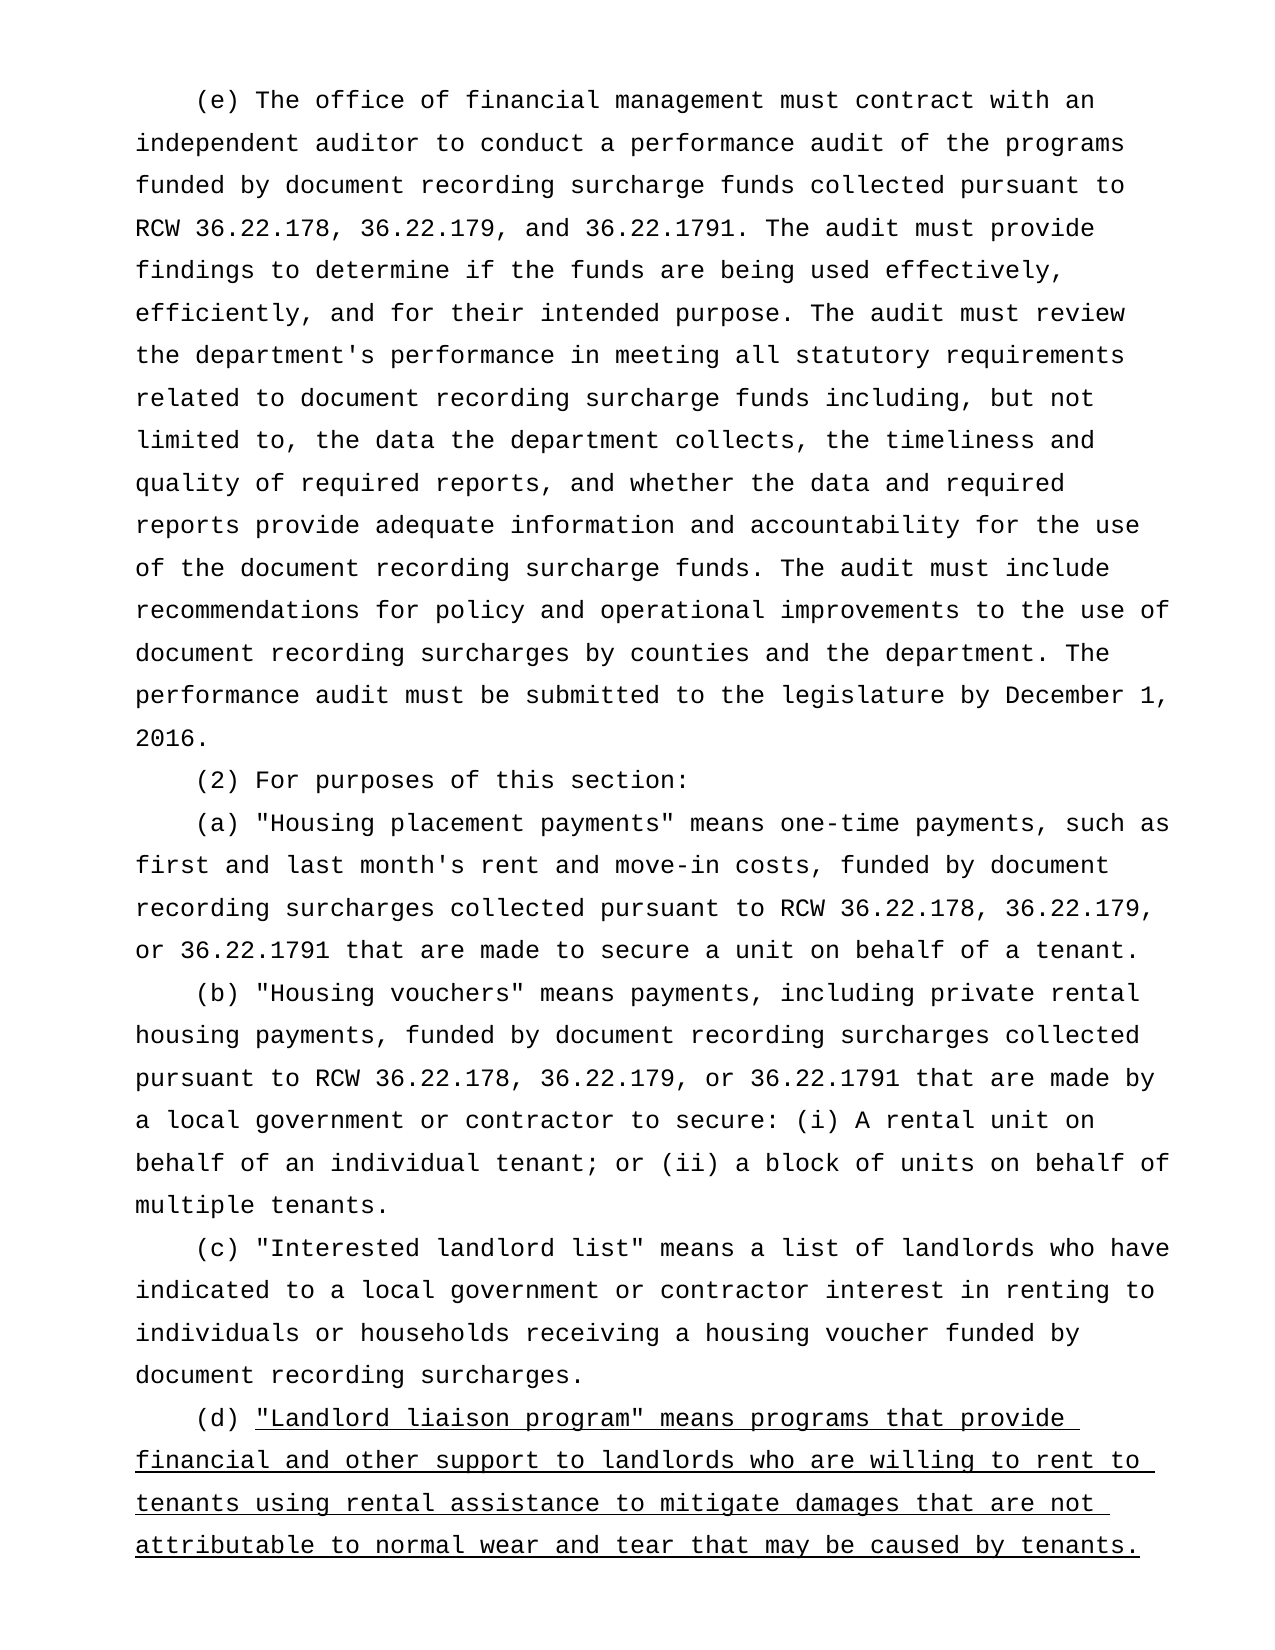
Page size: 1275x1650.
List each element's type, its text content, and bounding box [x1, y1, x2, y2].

text (e) The office of financial management must contract with an independent auditor to conduct a performance audit of the programs funded by document recording surcharge funds collected pursuant to RCW 36.22.178, 36.22.179, and 36.22.1791. The audit must provide findings to determine if the funds are being used effectively, efficiently, and for their intended purpose. The audit must review the department's performance in meeting all statutory requirements related to document recording surcharge funds including, but not limited to, the data the department collects, the timeliness and quality of required reports, and whether the data and required reports provide adequate information and accountability for the use of the document recording surcharge funds. The audit must include recommendations for policy and operational improvements to the use of document recording surcharges by counties and the department. The performance audit must be submitted to the legislature by December 1, 2016. [135, 75, 1170, 755]
text (d) "Landlord liaison program" means programs that provide financial and other support to landlords who are willing to rent to tenants using rental assistance to mitigate damages that are not attributable to normal wear and tear that may be caused by tenants. [135, 1392, 1170, 1562]
text (b) "Housing vouchers" means payments, including private rental housing payments, funded by document recording surcharges collected pursuant to RCW 36.22.178, 36.22.179, or 36.22.1791 that are made by a local government or contractor to secure: (i) A rental unit on behalf of an individual tenant; or (ii) a block of units on behalf of multiple tenants. [135, 967, 1170, 1222]
text (c) "Interested landlord list" means a list of landlords who have indicated to a local government or contractor interest in renting to individuals or households receiving a housing voucher funded by document recording surcharges. [135, 1222, 1170, 1392]
text (a) "Housing placement payments" means one-time payments, such as first and last month's rent and move-in costs, funded by document recording surcharges collected pursuant to RCW 36.22.178, 36.22.179, or 36.22.1791 that are made to secure a unit on behalf of a tenant. [135, 797, 1170, 967]
text (2) For purposes of this section: [135, 755, 1170, 797]
